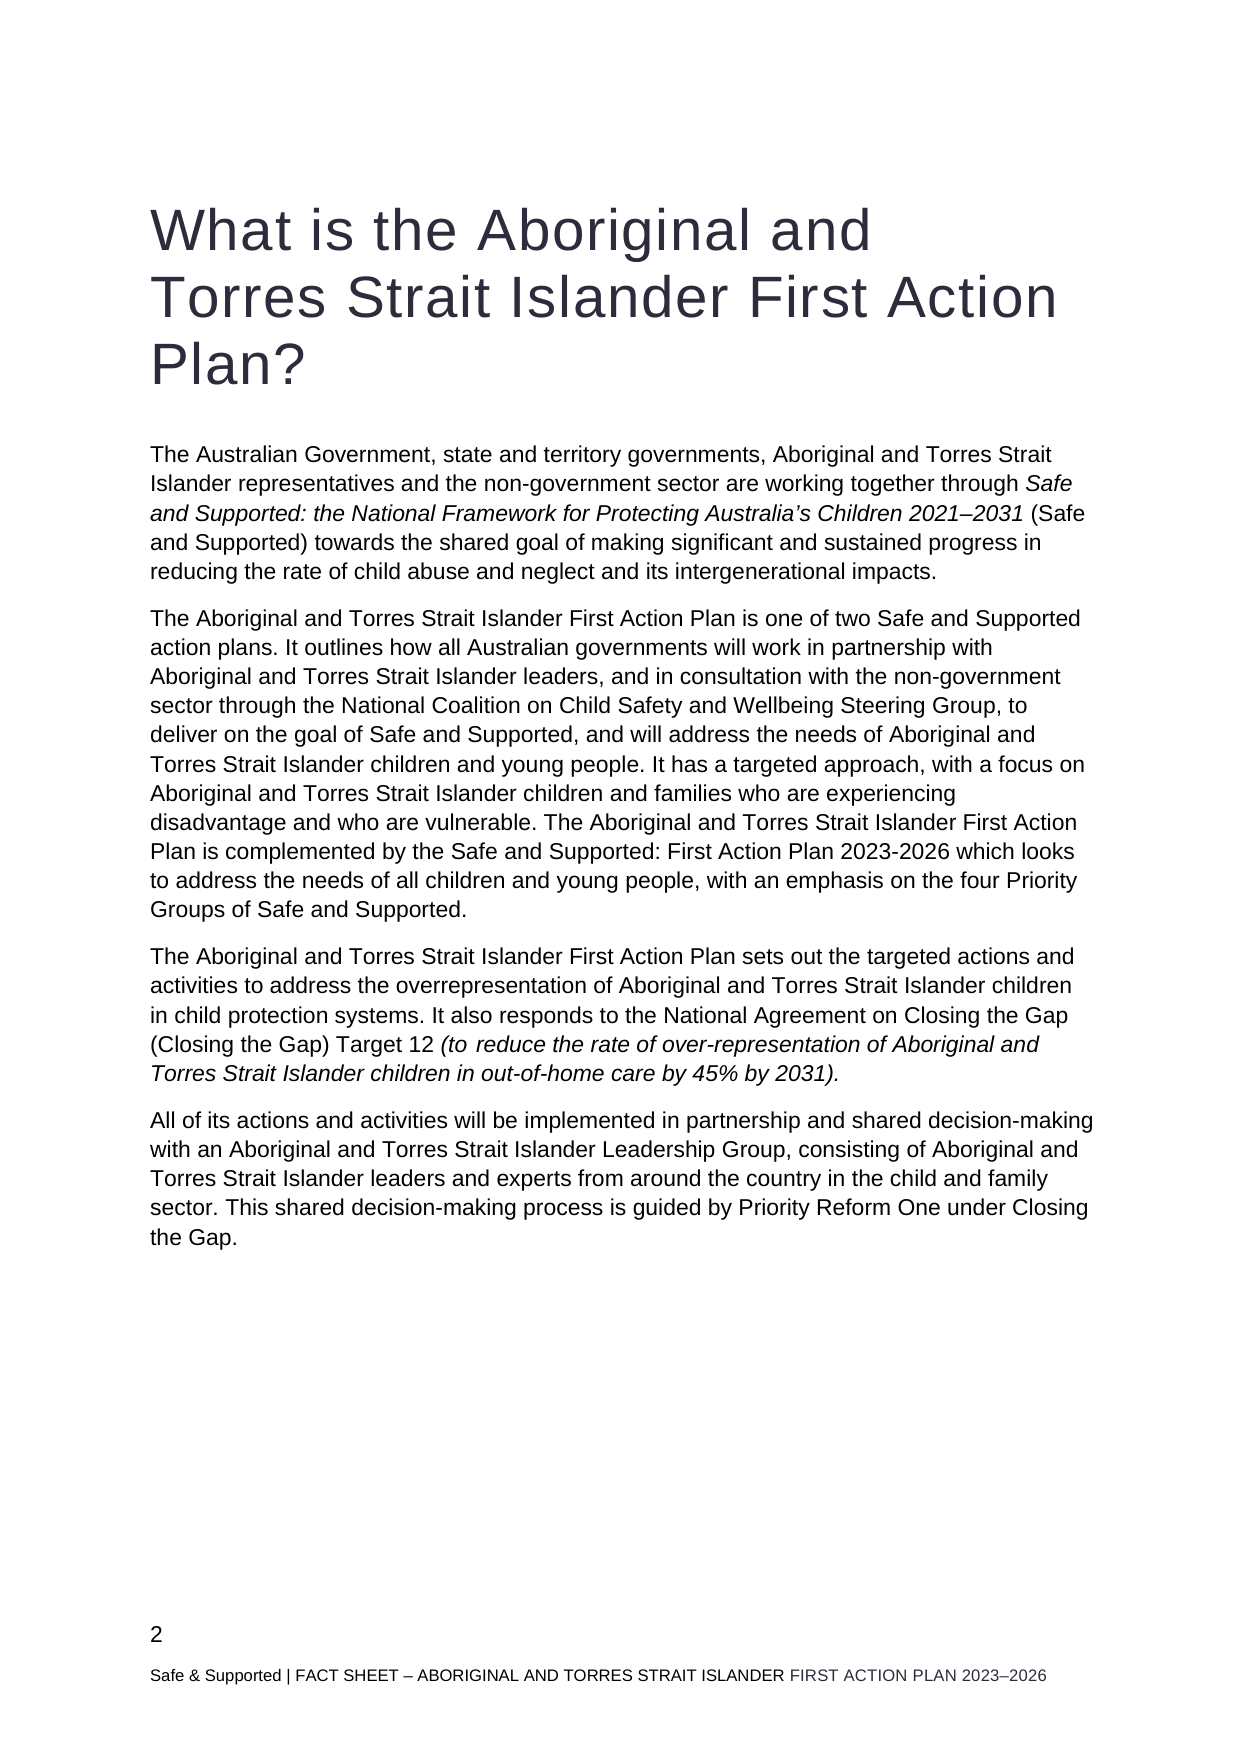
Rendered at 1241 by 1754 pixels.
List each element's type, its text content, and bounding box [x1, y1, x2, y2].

text All of its actions and activities will be implemented in partnership and shared decision-making with an Aboriginal and Torres Strait Islander Leadership Group, consisting of Aboriginal and Torres Strait Islander leaders and experts from around the country in the child and family sector. This shared decision-making process is guided by Priority Reform One under Closing the Gap. [150, 1104, 1096, 1250]
subtitle What is the Aboriginal and Torres Strait Islander First Action Plan? [150, 195, 1096, 397]
text The Aboriginal and Torres Strait Islander First Action Plan sets out the targeted actions and activities to address the overrepresentation of Aboriginal and Torres Strait Islander children in child protection systems. It also responds to the National Agreement on Closing the Gap (Closing the Gap) Target 12 (to reduce the rate of over-representation of Aboriginal and Torres Strait Islander children in out-of-home care by 45% by 2031). [150, 940, 1096, 1086]
text The Australian Government, state and territory governments, Aboriginal and Torres Strait Islander representatives and the non-government sector are working together through Safe and Supported: the National Framework for Protecting Australia’s Children 2021–2031 (Safe and Supported) towards the shared goal of making significant and sustained progress in reducing the rate of child abuse and neglect and its intergenerational impacts. [150, 438, 1096, 584]
text The Aboriginal and Torres Strait Islander First Action Plan is one of two Safe and Supported action plans. It outlines how all Australian governments will work in partnership with Aboriginal and Torres Strait Islander leaders, and in consultation with the non-government sector through the National Coalition on Child Safety and Wellbeing Steering Group, to deliver on the goal of Safe and Supported, and will address the needs of Aboriginal and Torres Strait Islander children and young people. It has a targeted approach, with a focus on Aboriginal and Torres Strait Islander children and families who are experiencing disadvantage and who are vulnerable. The Aboriginal and Torres Strait Islander First Action Plan is complemented by the Safe and Supported: First Action Plan 2023-2026 which looks to address the needs of all children and young people, with an emphasis on the four Priority Groups of Safe and Supported. [150, 602, 1096, 923]
